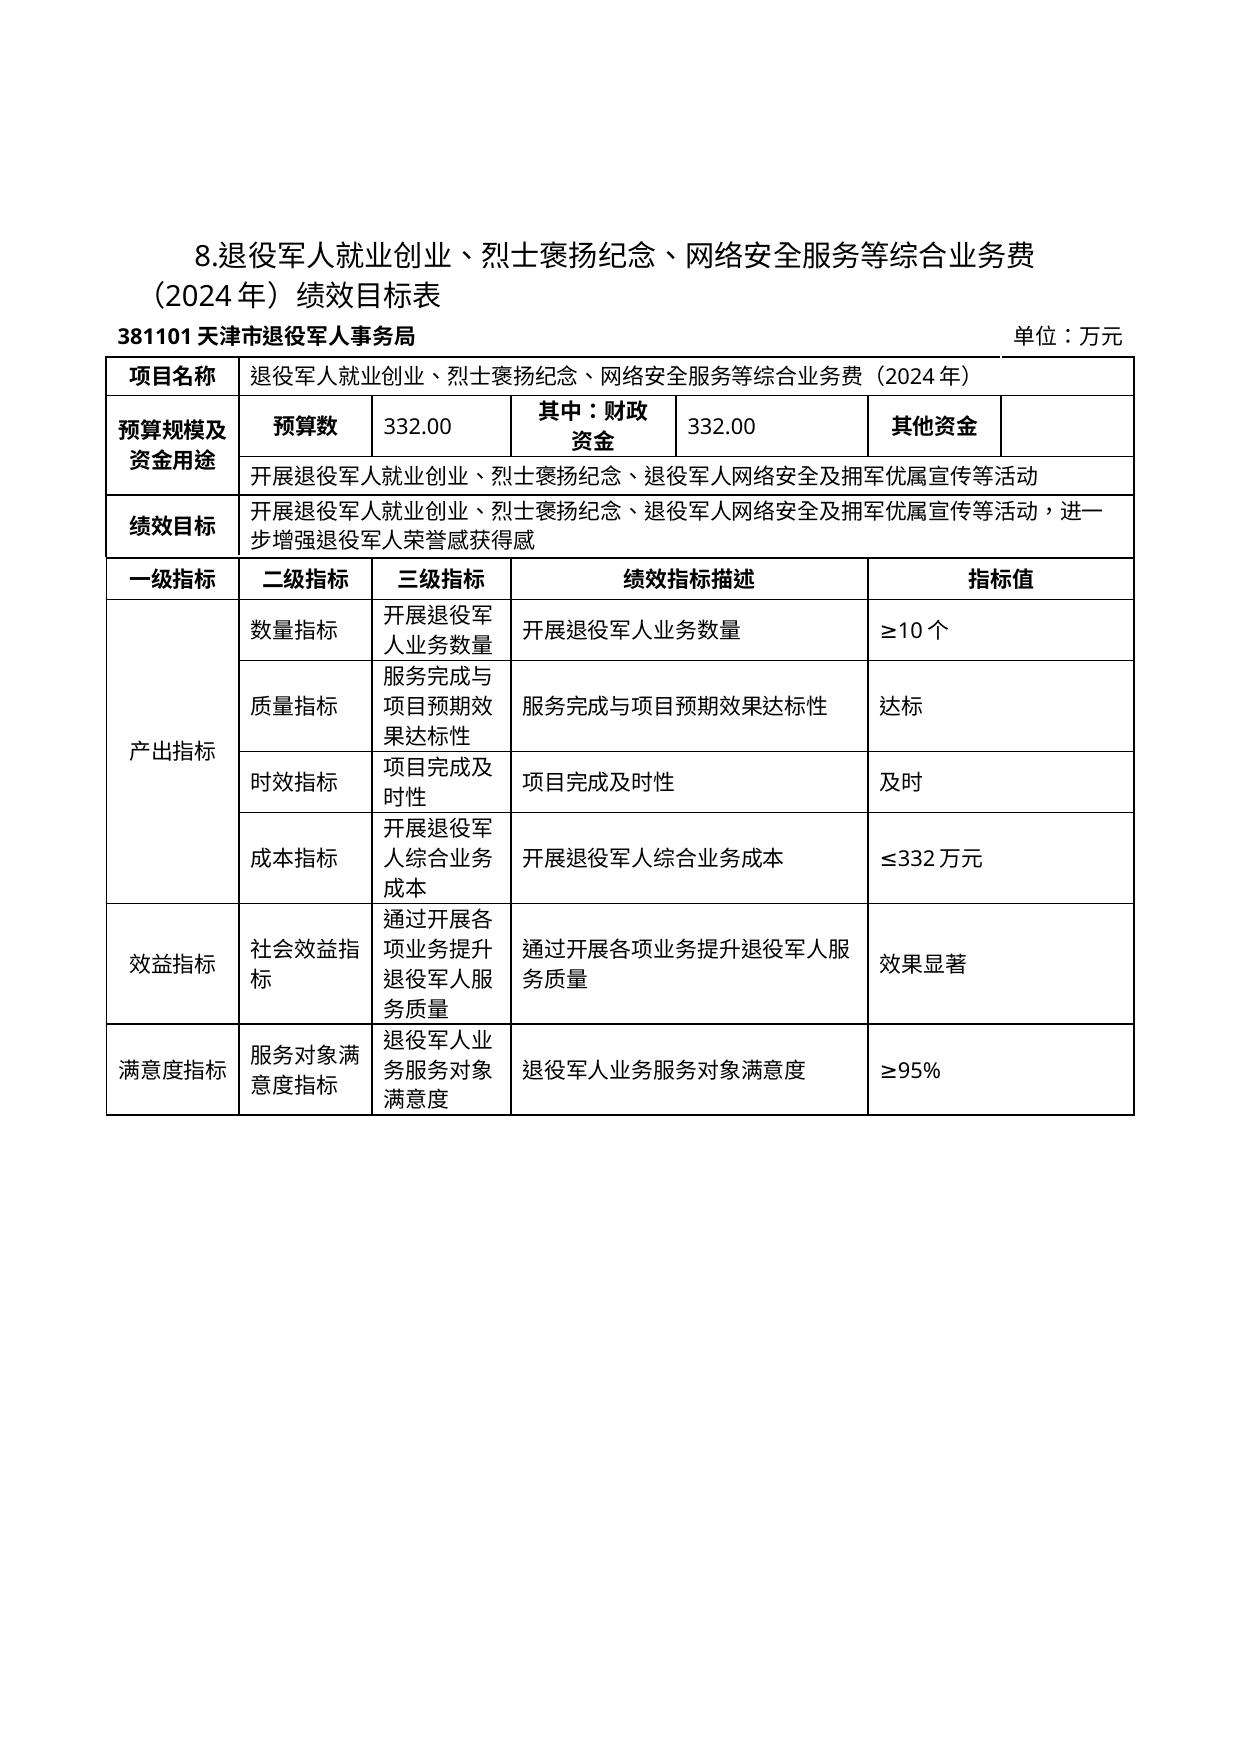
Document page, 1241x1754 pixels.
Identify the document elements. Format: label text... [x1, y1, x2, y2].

table_cell 开展退役军人业务数量 [512, 600, 867, 659]
table_cell 其中：财政 资金 [512, 396, 675, 456]
table_cell 质量指标 [240, 661, 371, 751]
table_cell 服务完成与项目预期效果达标性 [512, 661, 867, 751]
table_cell 开展退役军人就业创业、烈士褒扬纪念、退役军人网络安全及拥军优属宣传等活动 [240, 457, 1133, 494]
table_cell 退役军人业务服务对象满意度 [373, 1025, 510, 1114]
table_cell 效果显著 [869, 904, 1133, 1023]
table_cell 产出指标 [107, 600, 238, 903]
table_cell 服务完成与项目预期效果达标性 [373, 661, 510, 751]
table_cell 时效指标 [240, 752, 371, 812]
table_header 381101天津市退役军人事务局 [107, 316, 1000, 356]
table_cell ≤332万元 [869, 813, 1133, 903]
table_cell ≥95% [869, 1025, 1133, 1114]
table_cell 开展退役军人综合业务成本 [512, 813, 867, 903]
table_header 指标值 [869, 559, 1133, 598]
table_cell 及时 [869, 752, 1133, 812]
table_cell 开展退役军人综合业务成本 [373, 813, 510, 903]
table_cell 332.00 [677, 396, 867, 456]
table_cell 退役军人就业创业、烈士褒扬纪念、网络安全服务等综合业务费（2024年） [240, 358, 1133, 394]
table_cell 项目完成及时性 [373, 752, 510, 812]
table_cell 其他资金 [869, 396, 1000, 456]
table_header 单位：万元 [1002, 316, 1133, 356]
table_cell ≥10个 [869, 600, 1133, 659]
text 8.退役军人就业创业、烈士褒扬纪念、网络安全服务等综合业务费（2024年）绩效目标表 [136, 235, 1104, 315]
table_cell 成本指标 [240, 813, 371, 903]
table_cell 开展退役军人业务数量 [373, 600, 510, 659]
table_cell 332.00 [373, 396, 510, 456]
table_cell 开展退役军人就业创业、烈士褒扬纪念、退役军人网络安全及拥军优属宣传等活动，进一步增强退役军人荣誉感获得感 [240, 496, 1133, 555]
table_header 三级指标 [373, 559, 510, 598]
table_header 绩效指标描述 [512, 559, 867, 598]
table_cell 效益指标 [107, 904, 238, 1023]
table_cell 达标 [869, 661, 1133, 751]
table_cell 绩效目标 [107, 496, 238, 555]
table_cell [1002, 396, 1133, 456]
table_cell 通过开展各项业务提升退役军人服务质量 [373, 904, 510, 1023]
table_header 二级指标 [240, 559, 371, 598]
table_cell 数量指标 [240, 600, 371, 659]
table_cell 服务对象满意度指标 [240, 1025, 371, 1114]
table_cell 项目完成及时性 [512, 752, 867, 812]
table_cell 退役军人业务服务对象满意度 [512, 1025, 867, 1114]
table_cell 社会效益指标 [240, 904, 371, 1023]
table_cell 项目名称 [107, 358, 238, 394]
table_cell 预算数 [240, 396, 371, 456]
table_cell 通过开展各项业务提升退役军人服务质量 [512, 904, 867, 1023]
table_cell 预算规模及资金用途 [107, 396, 238, 494]
table_cell 满意度指标 [107, 1025, 238, 1114]
table_header 一级指标 [107, 559, 238, 598]
